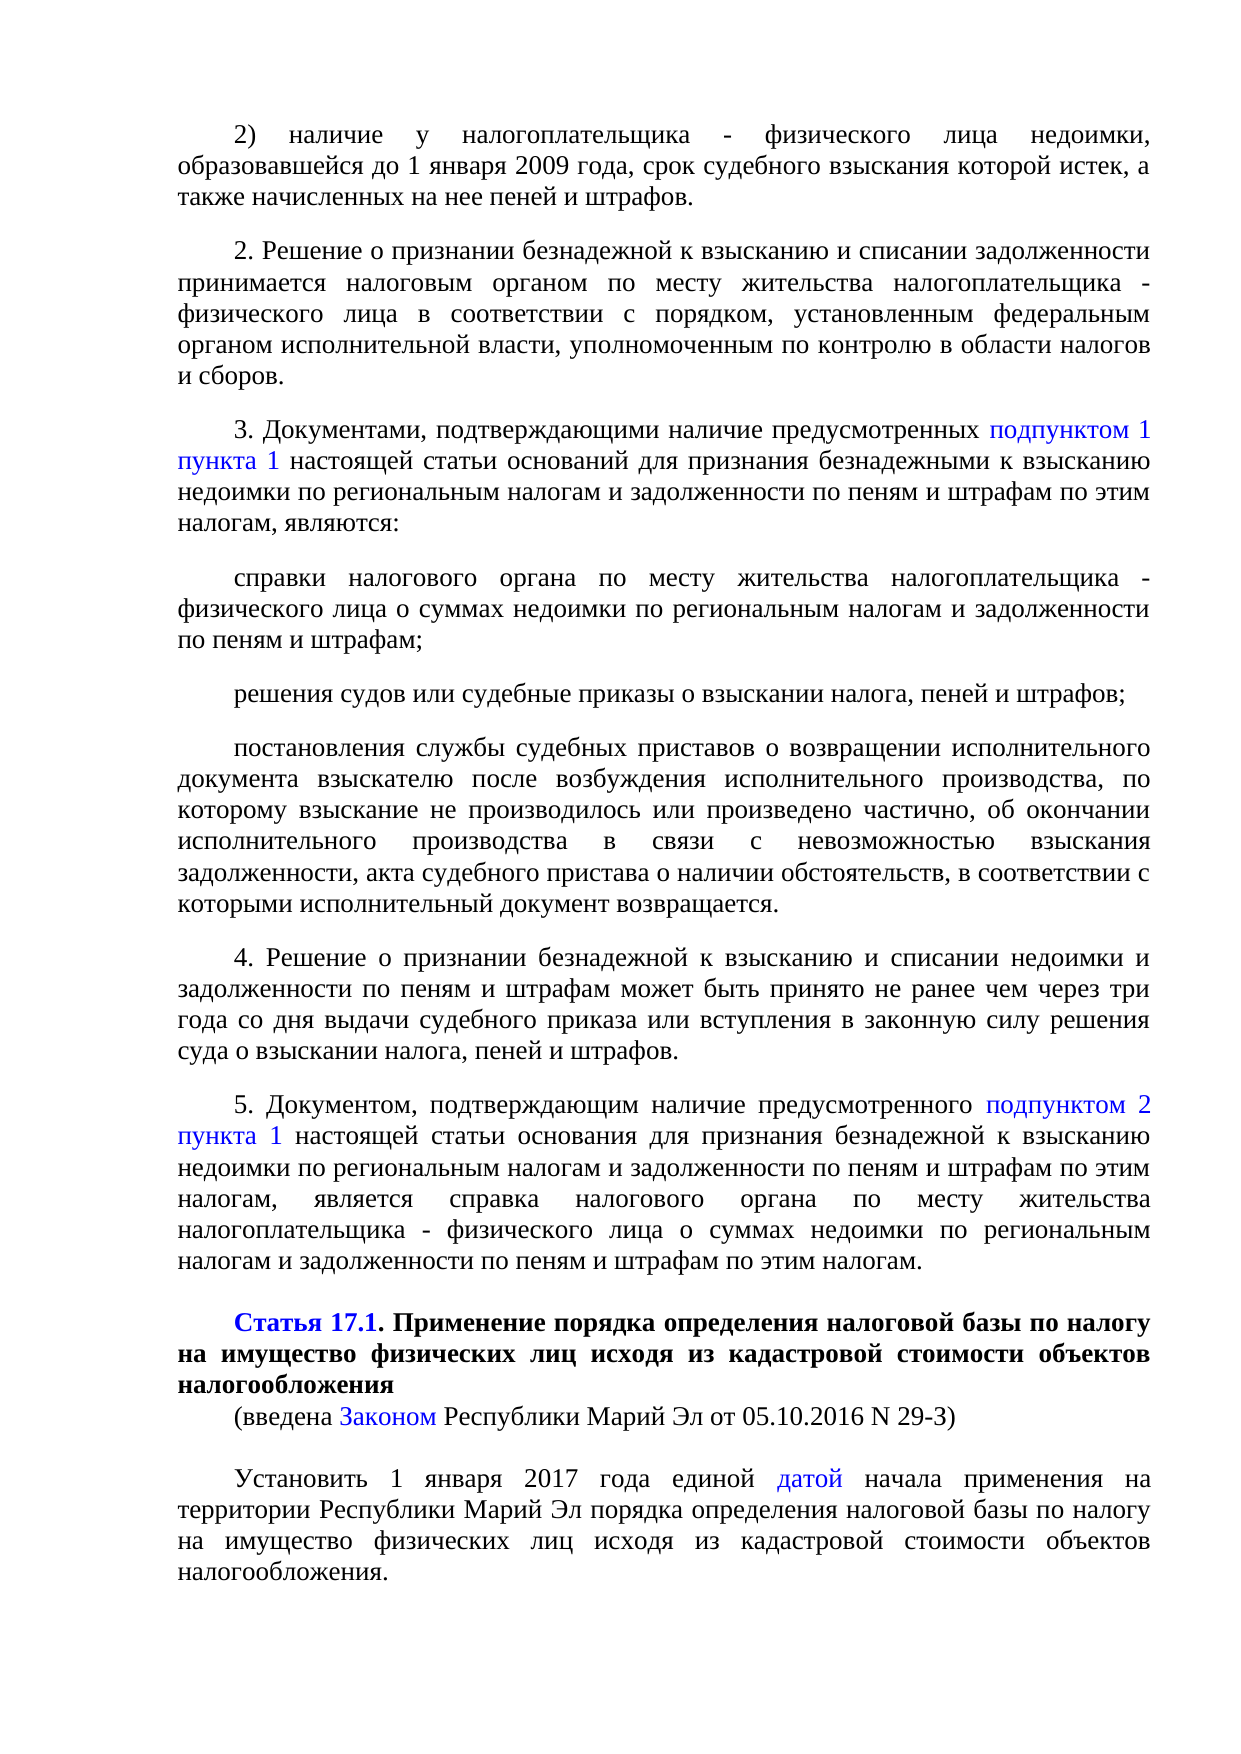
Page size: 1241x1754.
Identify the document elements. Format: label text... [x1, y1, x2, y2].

text 3. Документами, подтверждающими наличие предусмотренных подпунктом 1 пункта 1 настоящей статьи оснований для признания безнадежными к взысканию недоимки по региональным налогам и задолженности по пеням и штрафам по этим налогам, являются: [177, 413, 1152, 538]
text постановления службы судебных приставов о возвращении исполнительного документа взыскателю после возбуждения исполнительного производства, по которому взыскание не производилось или произведено частично, об окончании исполнительного производства в связи с невозможностью взыскания задолженности, акта судебного пристава о наличии обстоятельств, в соответствии с которыми исполнительный документ возвращается. [177, 731, 1152, 918]
text 4. Решение о признании безнадежной к взысканию и списании недоимки и задолженности по пеням и штрафам может быть принято не ранее чем через три года со дня выдачи судебного приказа или вступления в законную силу решения суда о взыскании налога, пеней и штрафов. [177, 941, 1152, 1065]
text Установить 1 января 2017 года единой датой начала применения на территории Республики Марий Эл порядка определения налоговой базы по налогу на имущество физических лиц исходя из кадастровой стоимости объектов налогообложения. [177, 1462, 1152, 1587]
text справки налогового органа по месту жительства налогоплательщика - физического лица о суммах недоимки по региональным налогам и задолженности по пеням и штрафам; [177, 561, 1152, 654]
text решения судов или судебные приказы о взыскании налога, пеней и штрафов; [177, 677, 1152, 708]
text 2. Решение о признании безнадежной к взысканию и списании задолженности принимается налоговым органом по месту жительства налогоплательщика - физического лица в соответствии с порядком, установленным федеральным органом исполнительной власти, уполномоченным по контролю в области налогов и сборов. [177, 234, 1152, 390]
title Статья 17.1. Применение порядка определения налоговой базы по налогу на имущество физических лиц исходя из кадастровой стоимости объектов налогообложения [177, 1306, 1152, 1400]
text (введена Законом Республики Марий Эл от 05.10.2016 N 29-З) [177, 1400, 1152, 1431]
text 5. Документом, подтверждающим наличие предусмотренного подпунктом 2 пункта 1 настоящей статьи основания для признания безнадежной к взысканию недоимки по региональным налогам и задолженности по пеням и штрафам по этим налогам, является справка налогового органа по месту жительства налогоплательщика - физического лица о суммах недоимки по региональным налогам и задолженности по пеням и штрафам по этим налогам. [177, 1088, 1152, 1275]
text 2) наличие у налогоплательщика - физического лица недоимки, образовавшейся до 1 января 2009 года, срок судебного взыскания которой истек, а также начисленных на нее пеней и штрафов. [177, 118, 1152, 212]
